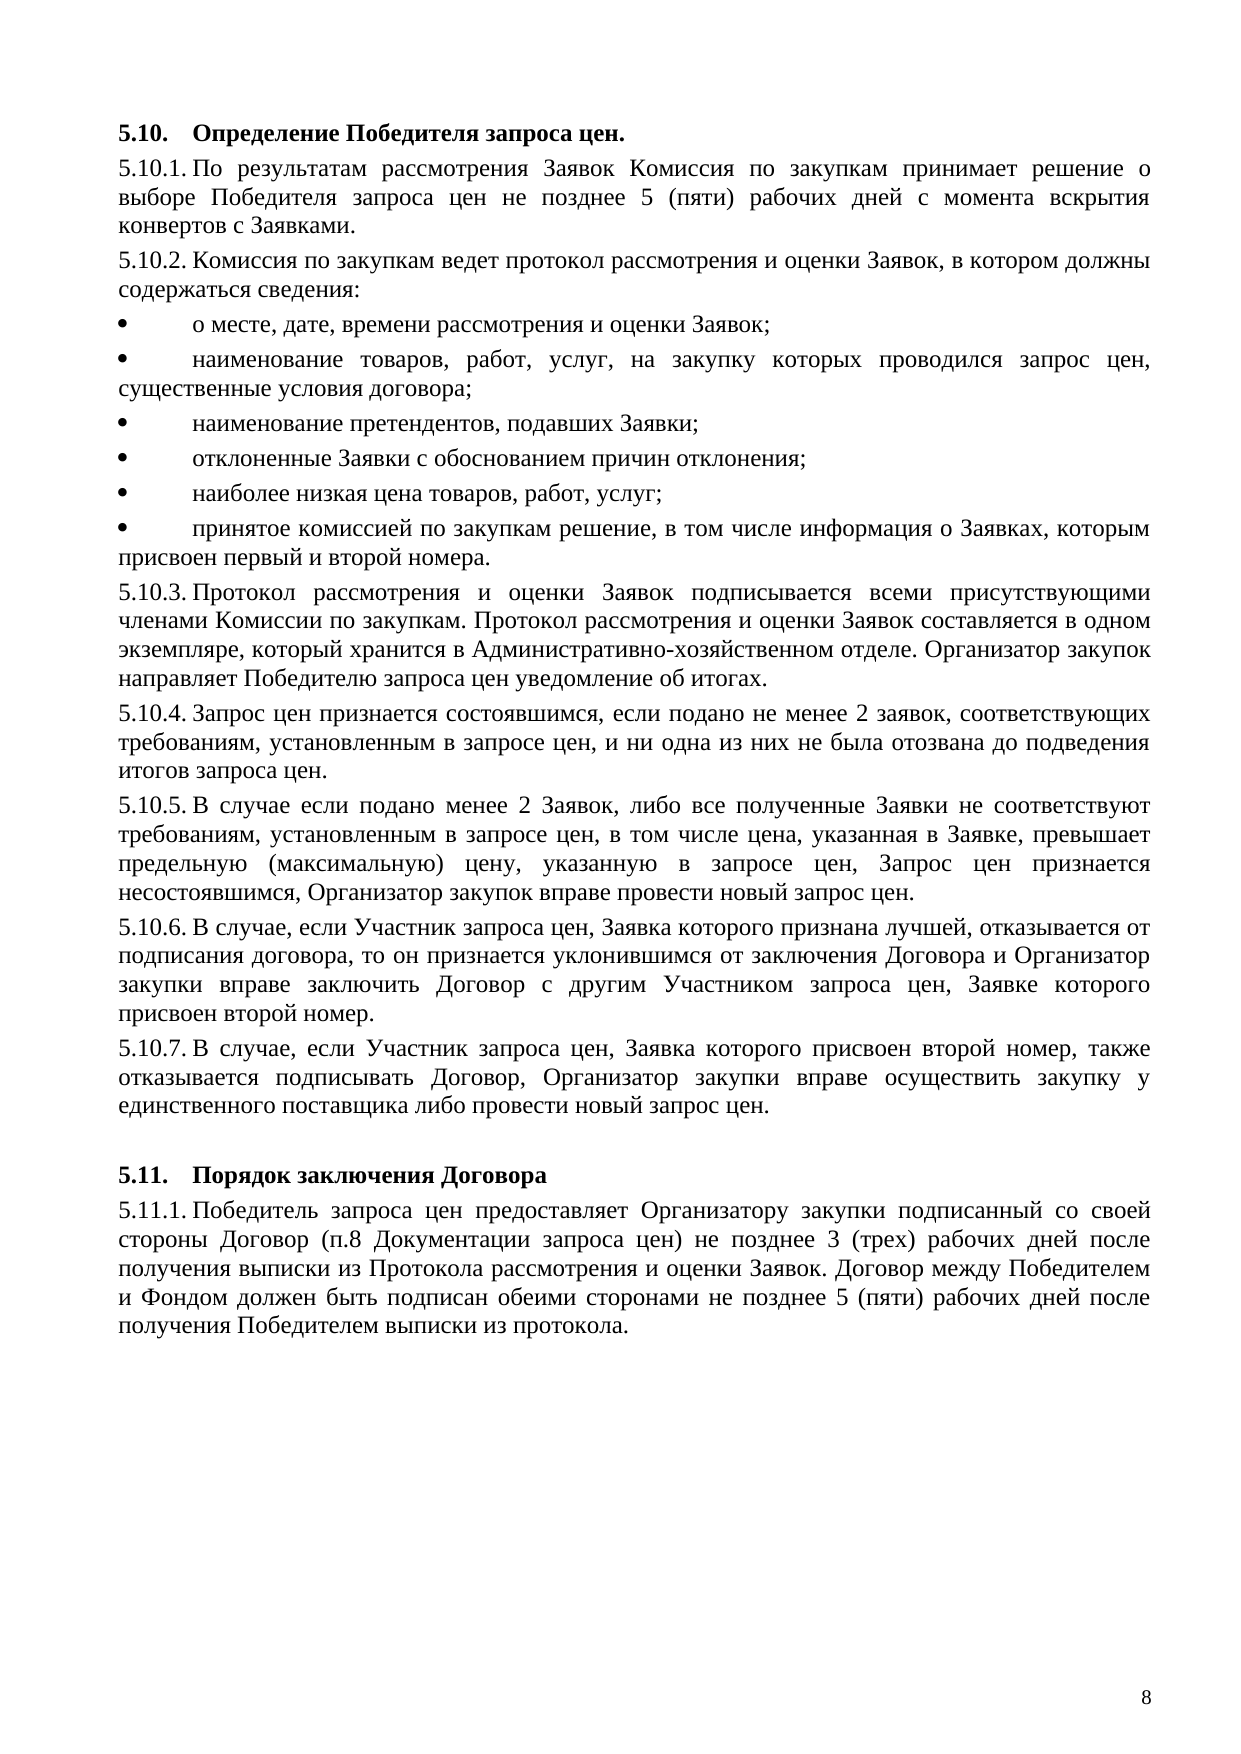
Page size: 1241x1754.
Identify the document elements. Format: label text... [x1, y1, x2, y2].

subtitle Определение Победителя запроса цен. [118, 118, 1152, 147]
list Запрос цен признается состоявшимся, если подано не менее 2 заявок, соответствующих требованиям, установленным в запросе цен, и ни одна из них не была отозвана до подведения итогов запроса цен. [118, 698, 1152, 784]
list В случае, если Участник запроса цен, Заявка которого признана лучшей, отказывается от подписания договора, то он признается уклонившимся от заключения Договора и Организатор закупки вправе заключить Договор с другим Участником запроса цен, Заявке которого присвоен второй номер. [118, 912, 1152, 1027]
list наименование товаров, работ, услуг, на закупку которых проводился запрос цен, существенные условия договора; [118, 344, 1152, 402]
list Комиссия по закупкам ведет протокол рассмотрения и оценки Заявок, в котором должны содержаться сведения: [118, 246, 1152, 303]
list о месте, дате, времени рассмотрения и оценки Заявок; [118, 309, 1152, 338]
list принятое комиссией по закупкам решение, в том числе информация о Заявках, которым присвоен первый и второй номера. [118, 513, 1152, 571]
list По результатам рассмотрения Заявок Комиссия по закупкам принимает решение о выборе Победителя запроса цен не позднее 5 (пяти) рабочих дней с момента вскрытия конвертов с Заявками. [118, 153, 1152, 239]
list Победитель запроса цен предоставляет Организатору закупки подписанный со своей стороны Договор (п.8 Документации запроса цен) не позднее 3 (трех) рабочих дней после получения выписки из Протокола рассмотрения и оценки Заявок. Договор между Победителем и Фондом должен быть подписан обеими сторонами не позднее 5 (пяти) рабочих дней после получения Победителем выписки из протокола. [118, 1196, 1152, 1339]
list Протокол рассмотрения и оценки Заявок подписывается всеми присутствующими членами Комиссии по закупкам. Протокол рассмотрения и оценки Заявок составляется в одном экземпляре, который хранится в Административно-хозяйственном отделе. Организатор закупок направляет Победителю запроса цен уведомление об итогах. [118, 577, 1152, 692]
list отклоненные Заявки с обоснованием причин отклонения; [118, 443, 1152, 472]
list наиболее низкая цена товаров, работ, услуг; [118, 478, 1152, 507]
list В случае если подано менее 2 Заявок, либо все полученные Заявки не соответствуют требованиям, установленным в запросе цен, в том числе цена, указанная в Заявке, превышает предельную (максимальную) цену, указанную в запросе цен, Запрос цен признается несостоявшимся, Организатор закупок вправе провести новый запрос цен. [118, 791, 1152, 906]
list наименование претендентов, подавших Заявки; [118, 408, 1152, 437]
subtitle Порядок заключения Договора [118, 1161, 1152, 1189]
list В случае, если Участник запроса цен, Заявка которого присвоен второй номер, также отказывается подписывать Договор, Организатор закупки вправе осуществить закупку у единственного поставщика либо провести новый запрос цен. [118, 1033, 1152, 1119]
